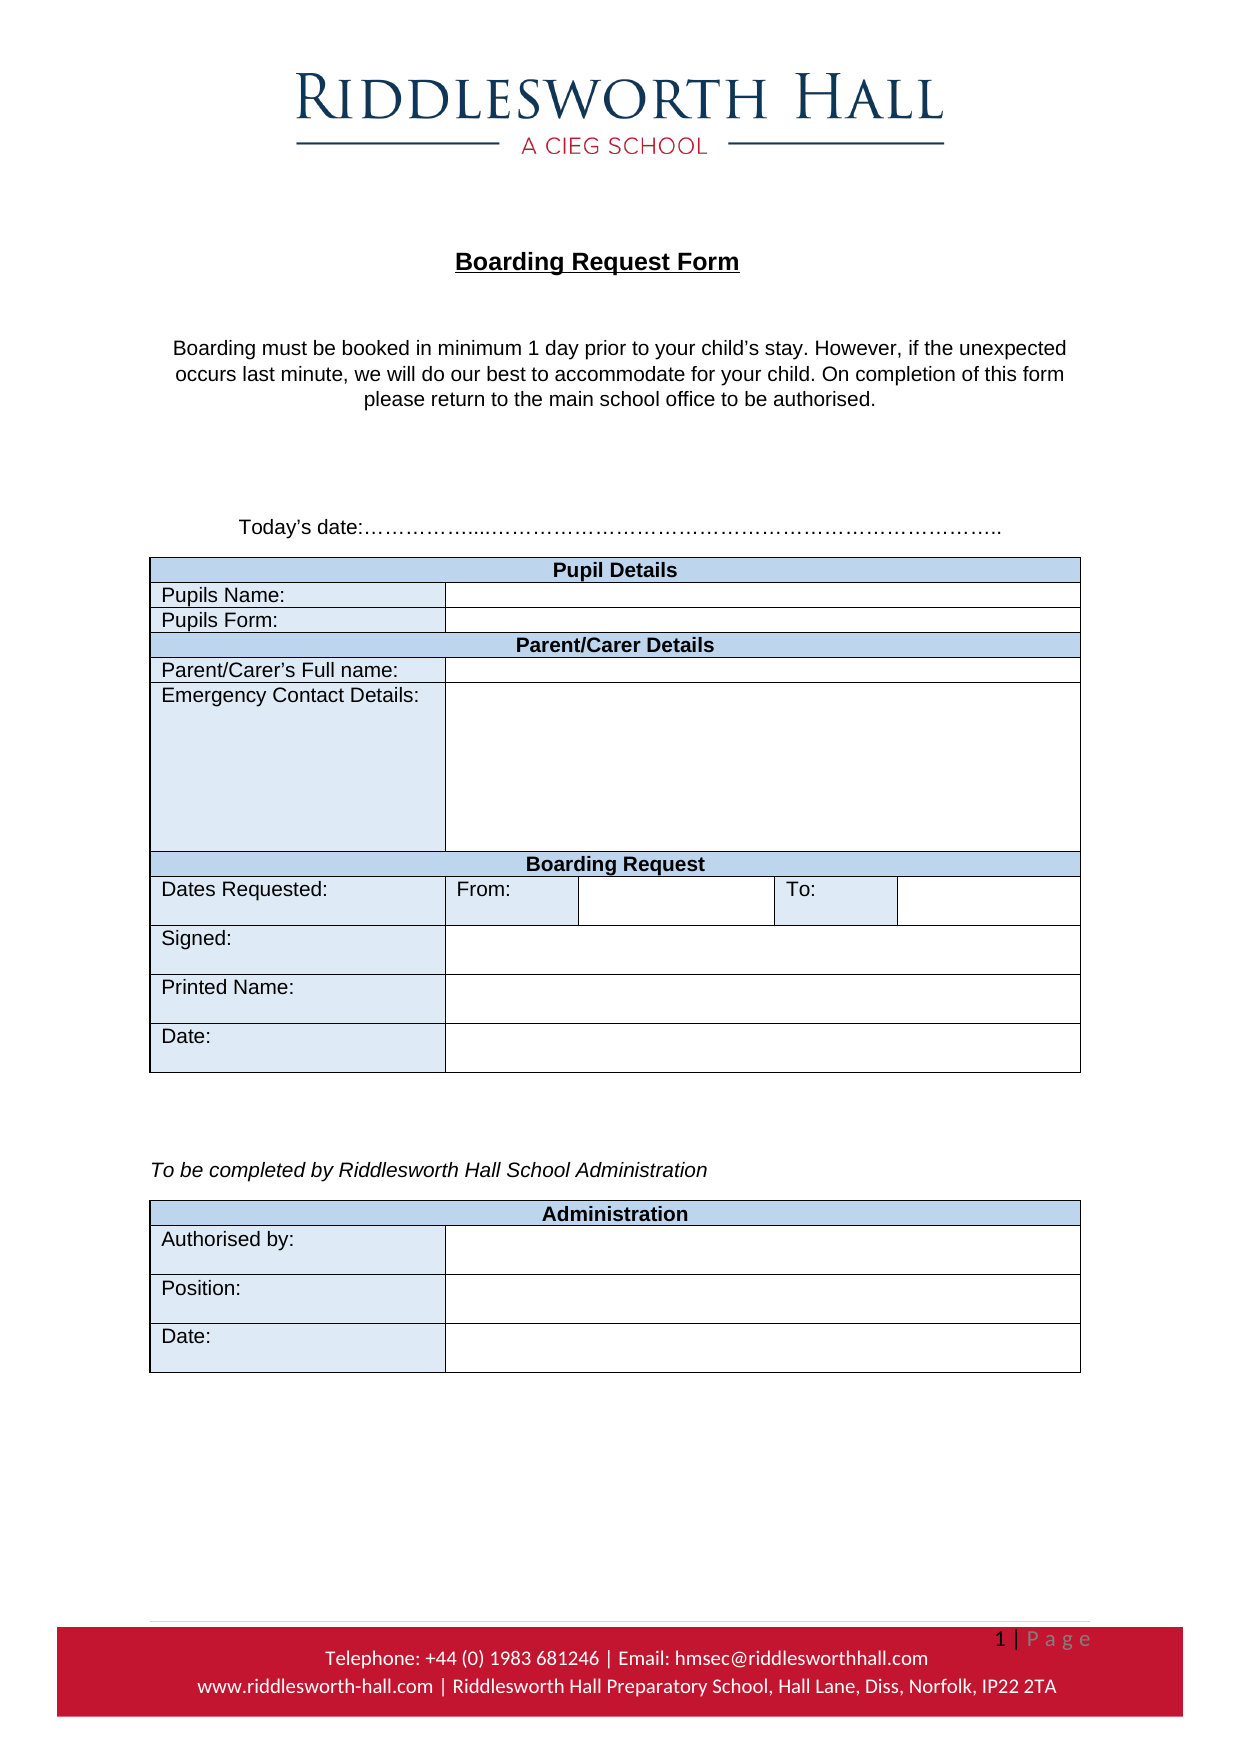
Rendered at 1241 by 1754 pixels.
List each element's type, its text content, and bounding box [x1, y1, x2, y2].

table_cell Parent/Carer Details [151, 633, 1080, 657]
table_cell [446, 975, 1080, 1023]
table_cell Printed Name: [151, 975, 445, 1023]
table_cell [579, 877, 774, 925]
table_cell Parent/Carer’s Full name: [151, 658, 445, 682]
table_cell Pupils Name: [151, 583, 445, 607]
table_cell Emergency Contact Details: [151, 683, 445, 851]
table_cell Boarding Request [151, 852, 1080, 876]
table_header Administration [151, 1201, 1080, 1225]
table_cell From: [446, 877, 578, 925]
table_cell Date: [151, 1324, 445, 1372]
table_cell [446, 683, 1080, 851]
text Boarding must be booked in minimum 1 day prior to your child’s stay. However, if the unexpected occurs last minute, we will do our best to accommodate for your child. On completion of this form please return to the main school office to be authorised. [150, 336, 1090, 411]
text Boarding Request Form [150, 247, 1044, 276]
table_cell [898, 877, 1080, 925]
table_cell [446, 1226, 1080, 1274]
table_cell Pupils Form: [151, 608, 445, 632]
table_header Pupil Details [151, 558, 1080, 582]
table_cell [446, 1275, 1080, 1323]
table_cell [446, 1024, 1080, 1072]
table_cell Signed: [151, 926, 445, 974]
table_cell [446, 583, 1080, 607]
table_cell [446, 658, 1080, 682]
text To be completed by Riddlesworth Hall School Administration [150, 1158, 1090, 1182]
table_cell To: [775, 877, 897, 925]
table_cell Date: [151, 1024, 445, 1072]
table_cell [446, 1324, 1080, 1372]
table_cell [446, 608, 1080, 632]
text Today’s date:……………....……………………………………………………………….. [150, 515, 1090, 539]
table_cell Position: [151, 1275, 445, 1323]
table_cell [446, 926, 1080, 974]
picture [296, 73, 945, 154]
table_cell Dates Requested: [151, 877, 445, 925]
table_cell Authorised by: [151, 1226, 445, 1274]
